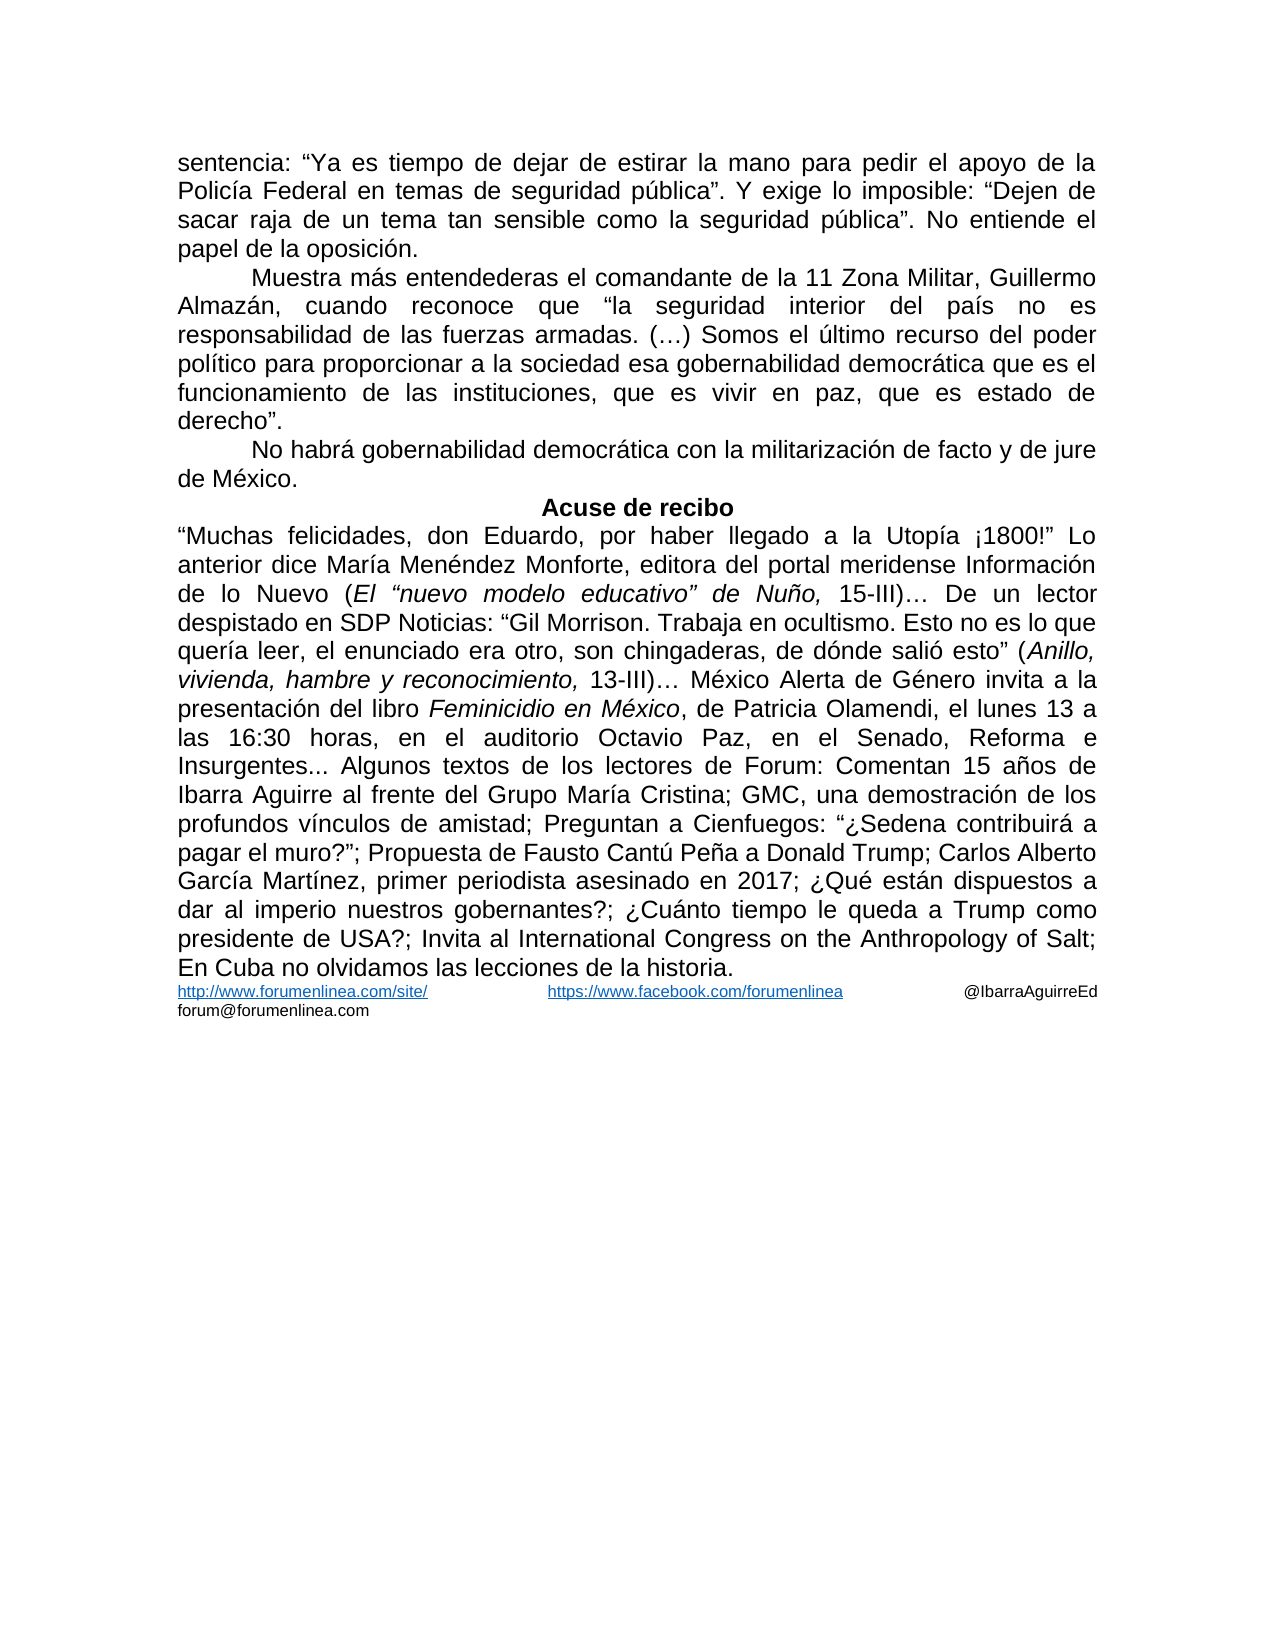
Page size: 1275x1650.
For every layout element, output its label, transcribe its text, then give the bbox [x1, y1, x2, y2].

text No habrá gobernabilidad democrática con la militarización de facto y de jure de México. [177, 435, 1098, 493]
text “Muchas felicidades, don Eduardo, por haber llegado a la Utopía ¡1800!” Lo anterior dice María Menéndez Monforte, editora del portal meridense Información de lo Nuevo (El “nuevo modelo educativo” de Nuño, 15-III)… De un lector despistado en SDP Noticias: “Gil Morrison. Trabaja en ocultismo. Esto no es lo que quería leer, el enunciado era otro, son chingaderas, de dónde salió esto” (Anillo, vivienda, hambre y reconocimiento, 13-III)… México Alerta de Género invita a la presentación del libro Feminicidio en México, de Patricia Olamendi, el lunes 13 a las 16:30 horas, en el auditorio Octavio Paz, en el Senado, Reforma e Insurgentes... Algunos textos de los lectores de Forum: Comentan 15 años de Ibarra Aguirre al frente del Grupo María Cristina; GMC, una demostración de los profundos vínculos de amistad; Preguntan a Cienfuegos: “¿Sedena contribuirá a pagar el muro?”; Propuesta de Fausto Cantú Peña a Donald Trump; Carlos Alberto García Martínez, primer periodista asesinado en 2017; ¿Qué están dispuestos a dar al imperio nuestros gobernantes?; ¿Cuánto tiempo le queda a Trump como presidente de USA?; Invita al International Congress on the Anthropology of Salt; En Cuba no olvidamos las lecciones de la historia. [177, 521, 1098, 981]
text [177, 148, 1098, 263]
text http://www.forumenlinea.com/site/ https://www.facebook.com/forumenlinea @IbarraAguirreEd forum@forumenlinea.com [177, 981, 1098, 1020]
text Muestra más entendederas el comandante de la 11 Zona Militar, Guillermo Almazán, cuando reconoce que “la seguridad interior del país no es responsabilidad de las fuerzas armadas. (…) Somos el último recurso del poder político para proporcionar a la sociedad esa gobernabilidad democrática que es el funcionamiento de las instituciones, que es vivir en paz, que es estado de derecho”. [177, 263, 1098, 435]
text Acuse de recibo [177, 493, 1098, 521]
